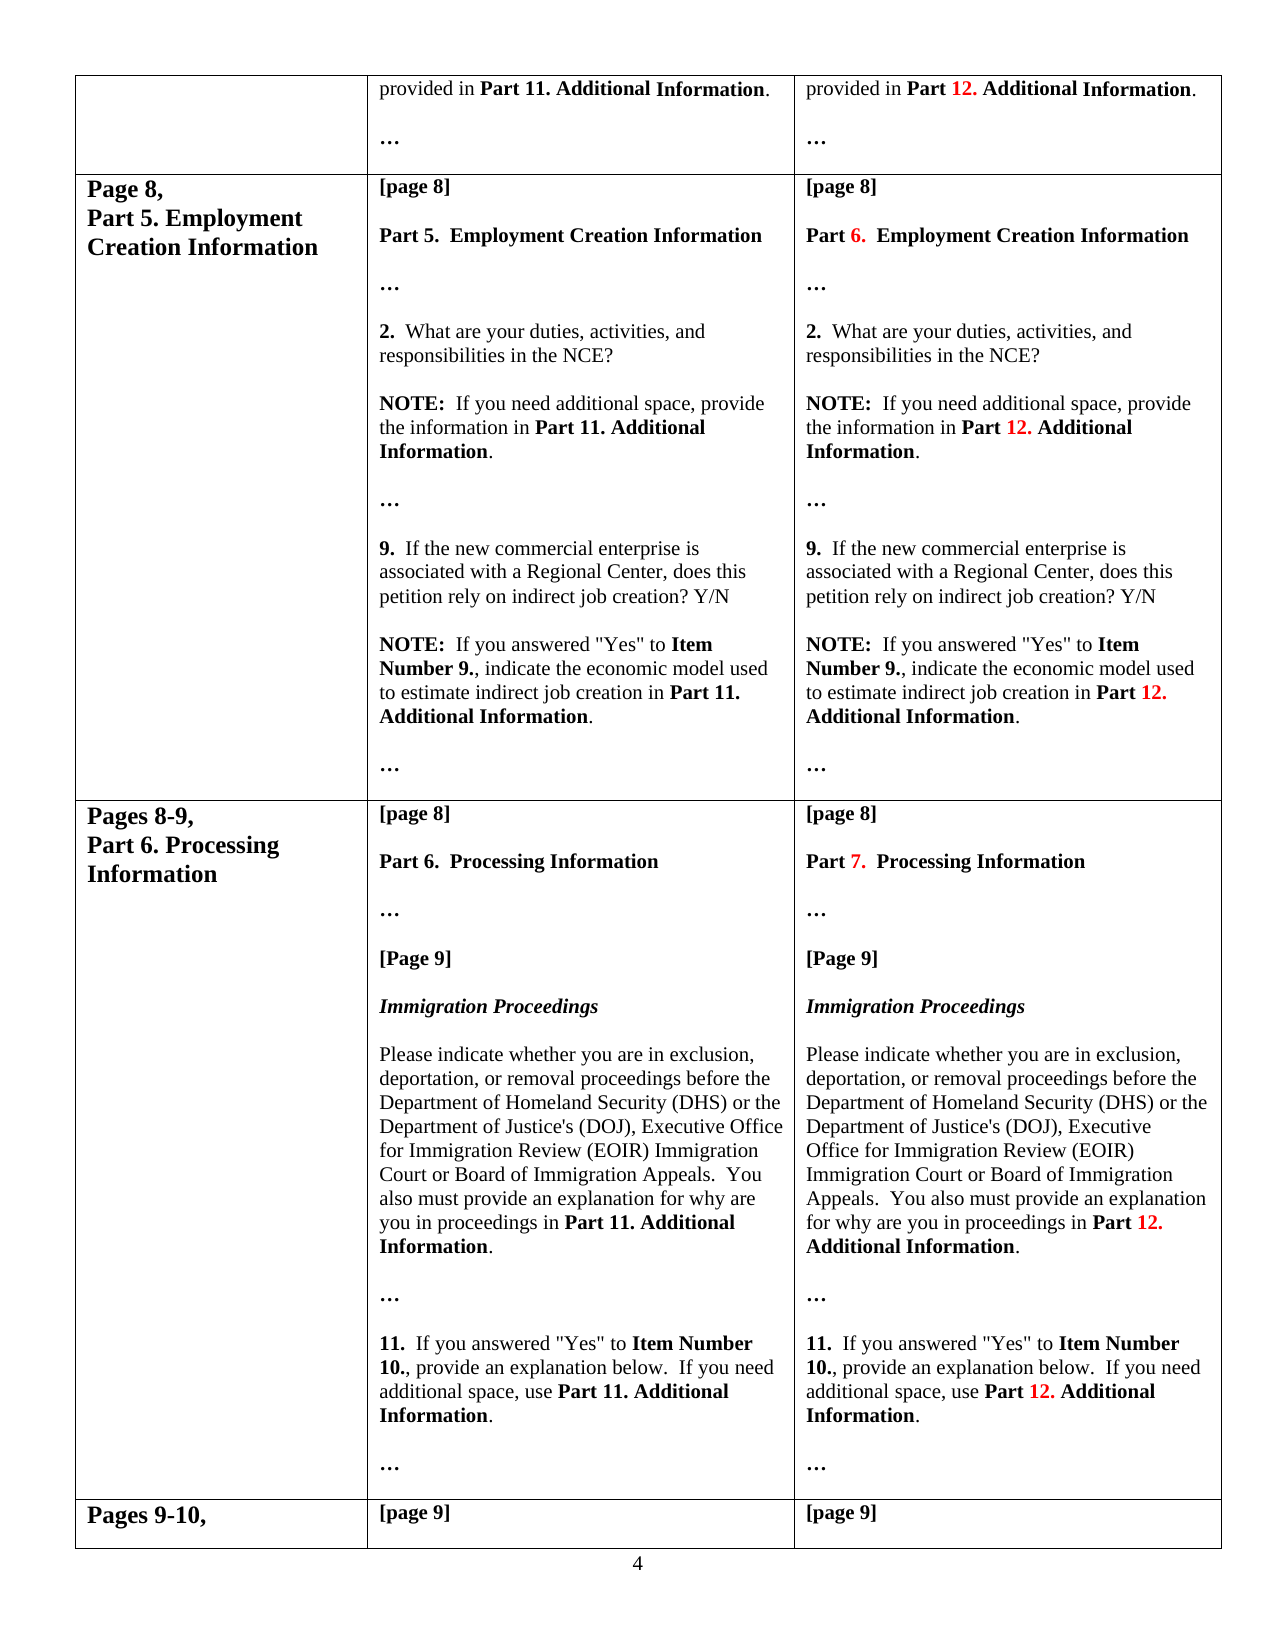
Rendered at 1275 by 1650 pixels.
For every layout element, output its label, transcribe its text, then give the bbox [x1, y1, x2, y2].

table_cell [368, 1500, 794, 1548]
table_cell Pages 8-9, Part 6. Processing Information [76, 801, 367, 1499]
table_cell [795, 76, 1221, 173]
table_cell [795, 1500, 1221, 1548]
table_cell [76, 1500, 367, 1548]
table_cell [page 8] Part 5. Employment Creation Information … 2. What are your duties, activities, and responsibilities in the NCE? NOTE: If you need additional space, provide the information in Part 11. Additional Information. … 9. If the new commercial enterprise is associated with a Regional Center, does this petition rely on indirect job creation? Y/N NOTE: If you answered "Yes" to Item Number 9., indicate the economic model used to estimate indirect job creation in Part 11. Additional Information. … [368, 175, 794, 800]
table_cell [page 8] Part 6. Employment Creation Information … 2. What are your duties, activities, and responsibilities in the NCE? NOTE: If you need additional space, provide the information in Part 12. Additional Information. … 9. If the new commercial enterprise is associated with a Regional Center, does this petition rely on indirect job creation? Y/N NOTE: If you answered "Yes" to Item Number 9., indicate the economic model used to estimate indirect job creation in Part 12. Additional Information. … [795, 175, 1221, 800]
table_cell [page 8] Part 7. Processing Information … [Page 9] Immigration Proceedings Please indicate whether you are in exclusion, deportation, or removal proceedings before the Department of Homeland Security (DHS) or the Department of Justice's (DOJ), Executive Office for Immigration Review (EOIR) Immigration Court or Board of Immigration Appeals. You also must provide an explanation for why are you in proceedings in Part 12. Additional Information. … 11. If you answered "Yes" to Item Number 10., provide an explanation below. If you need additional space, use Part 12. Additional Information. … [795, 801, 1221, 1499]
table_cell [76, 76, 367, 173]
table_cell [page 8] Part 6. Processing Information … [Page 9] Immigration Proceedings Please indicate whether you are in exclusion, deportation, or removal proceedings before the Department of Homeland Security (DHS) or the Department of Justice's (DOJ), Executive Office for Immigration Review (EOIR) Immigration Court or Board of Immigration Appeals. You also must provide an explanation for why are you in proceedings in Part 11. Additional Information. … 11. If you answered "Yes" to Item Number 10., provide an explanation below. If you need additional space, use Part 11. Additional Information. … [368, 801, 794, 1499]
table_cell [368, 76, 794, 173]
table_cell Page 8, Part 5. Employment Creation Information [76, 175, 367, 800]
